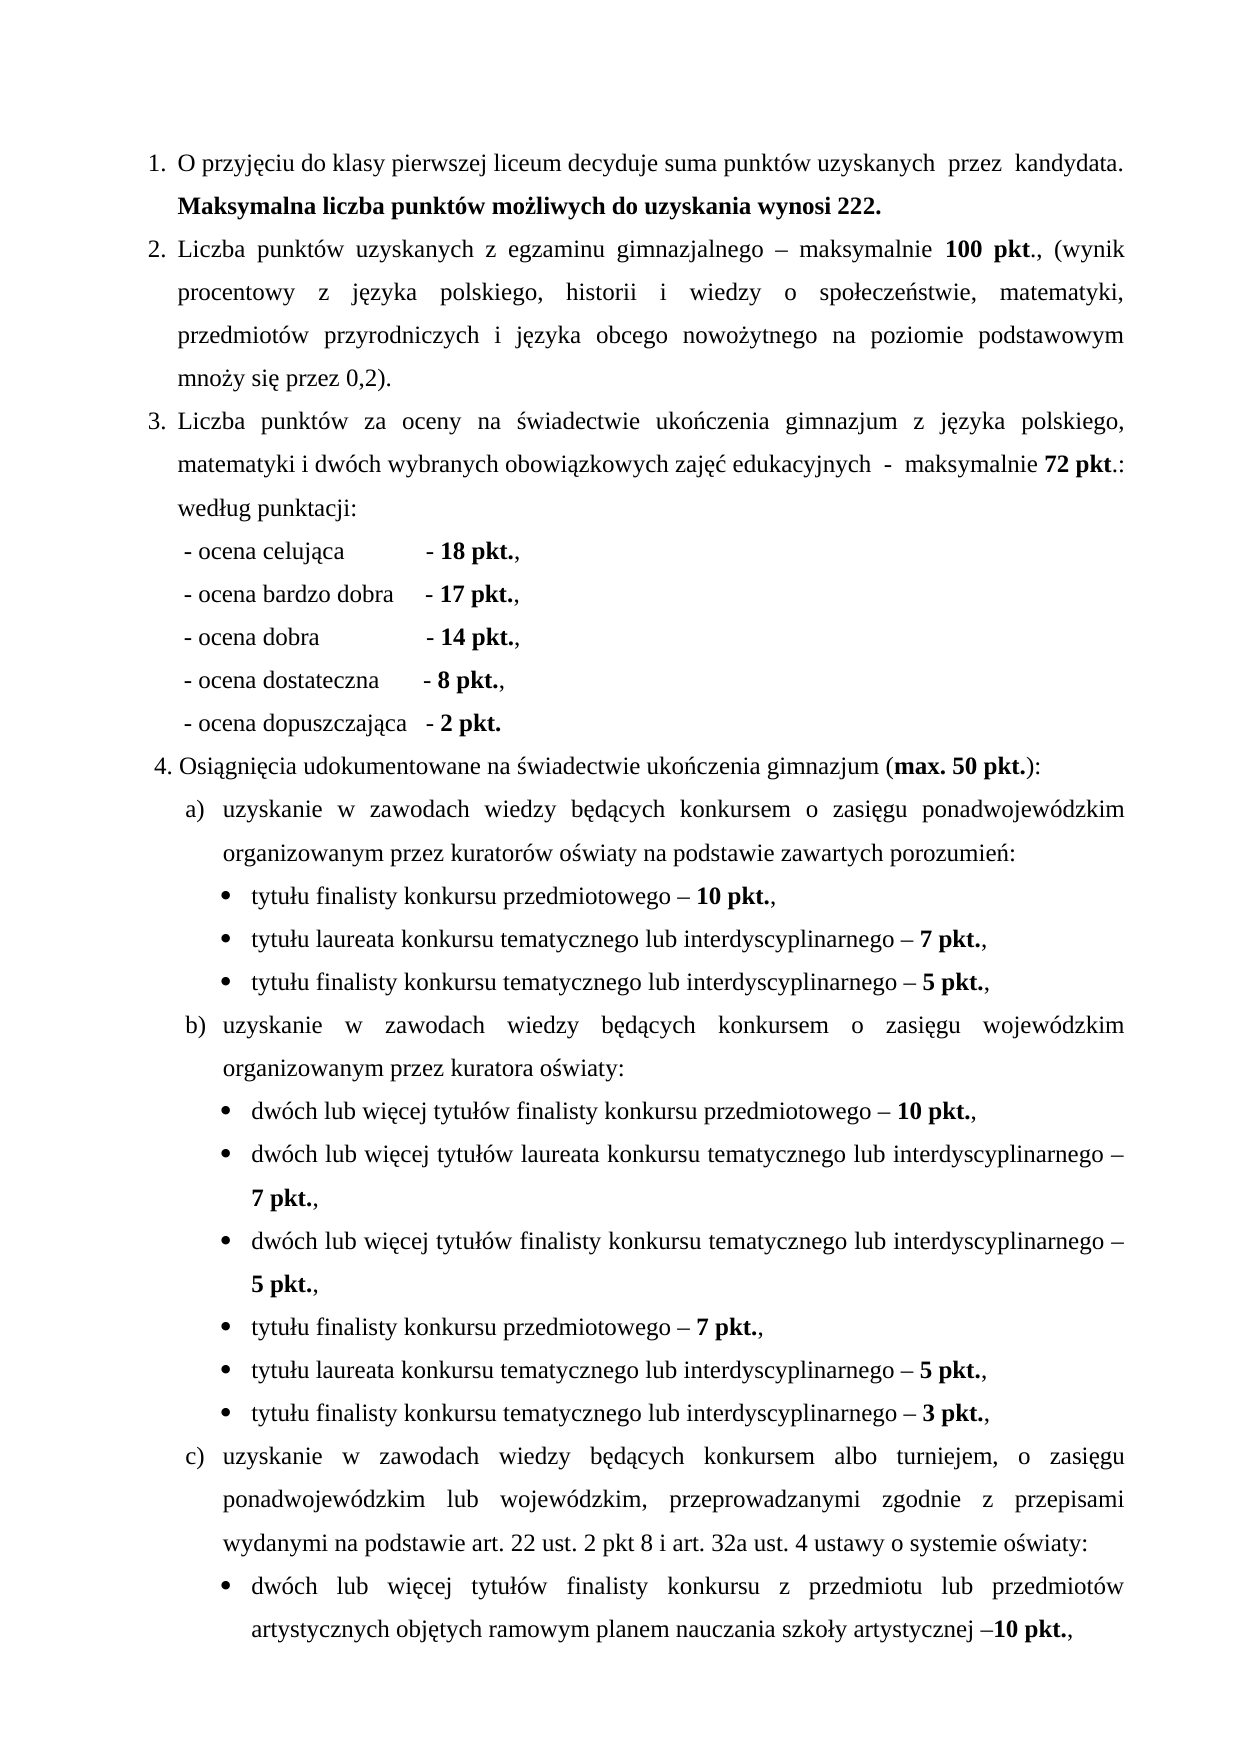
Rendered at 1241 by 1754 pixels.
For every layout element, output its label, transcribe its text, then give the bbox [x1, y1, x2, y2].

text według punktacji: [148, 493, 1125, 521]
text - ocena celująca - 18 pkt., [148, 536, 1125, 564]
list dwóch lub więcej tytułów finalisty konkursu przedmiotowego – 10 pkt., [221, 1096, 1125, 1125]
list tytułu finalisty konkursu przedmiotowego – 10 pkt., [221, 881, 1125, 909]
list Liczba punktów uzyskanych z egzaminu gimnazjalnego – maksymalnie 100 pkt., (wynik procentowy z języka polskiego, historii i wiedzy o społeczeństwie, matematyki, przedmiotów przyrodniczych i języka obcego nowożytnego na poziomie podstawowym mnoży się przez 0,2). [148, 234, 1125, 392]
list uzyskanie w zawodach wiedzy będących konkursem o zasięgu ponadwojewódzkim organizowanym przez kuratorów oświaty na podstawie zawartych porozumień: [185, 794, 1125, 866]
list dwóch lub więcej tytułów finalisty konkursu z przedmiotu lub przedmiotów artystycznych objętych ramowym planem nauczania szkoły artystycznej –10 pkt., [221, 1571, 1125, 1643]
list tytułu laureata konkursu tematycznego lub interdyscyplinarnego – 5 pkt., [221, 1355, 1125, 1384]
text 4. Osiągnięcia udokumentowane na świadectwie ukończenia gimnazjum (max. 50 pkt.): [148, 751, 1125, 780]
list tytułu finalisty konkursu przedmiotowego – 7 pkt., [221, 1312, 1125, 1341]
text - ocena dopuszczająca - 2 pkt. [148, 708, 1125, 737]
list dwóch lub więcej tytułów laureata konkursu tematycznego lub interdyscyplinarnego – 7 pkt., [221, 1139, 1125, 1211]
list tytułu finalisty konkursu tematycznego lub interdyscyplinarnego – 3 pkt., [221, 1398, 1125, 1427]
list uzyskanie w zawodach wiedzy będących konkursem albo turniejem, o zasięgu ponadwojewódzkim lub wojewódzkim, przeprowadzanymi zgodnie z przepisami wydanymi na podstawie art. 22 ust. 2 pkt 8 i art. 32a ust. 4 ustawy o systemie oświaty: [185, 1441, 1125, 1556]
list dwóch lub więcej tytułów finalisty konkursu tematycznego lub interdyscyplinarnego – 5 pkt., [221, 1226, 1125, 1298]
text - ocena dostateczna - 8 pkt., [148, 665, 1125, 694]
text - ocena dobra - 14 pkt., [148, 622, 1125, 651]
list Liczba punktów za oceny na świadectwie ukończenia gimnazjum z języka polskiego, matematyki i dwóch wybranych obowiązkowych zajęć edukacyjnych - maksymalnie 72 pkt.: [148, 406, 1125, 478]
list O przyjęciu do klasy pierwszej liceum decyduje suma punktów uzyskanych przez kandydata. Maksymalna liczba punktów możliwych do uzyskania wynosi 222. [148, 148, 1125, 219]
list tytułu laureata konkursu tematycznego lub interdyscyplinarnego – 7 pkt., [221, 924, 1125, 953]
list tytułu finalisty konkursu tematycznego lub interdyscyplinarnego – 5 pkt., [221, 967, 1125, 996]
list uzyskanie w zawodach wiedzy będących konkursem o zasięgu wojewódzkim organizowanym przez kuratora oświaty: [185, 1010, 1125, 1082]
text - ocena bardzo dobra - 17 pkt., [148, 579, 1125, 608]
